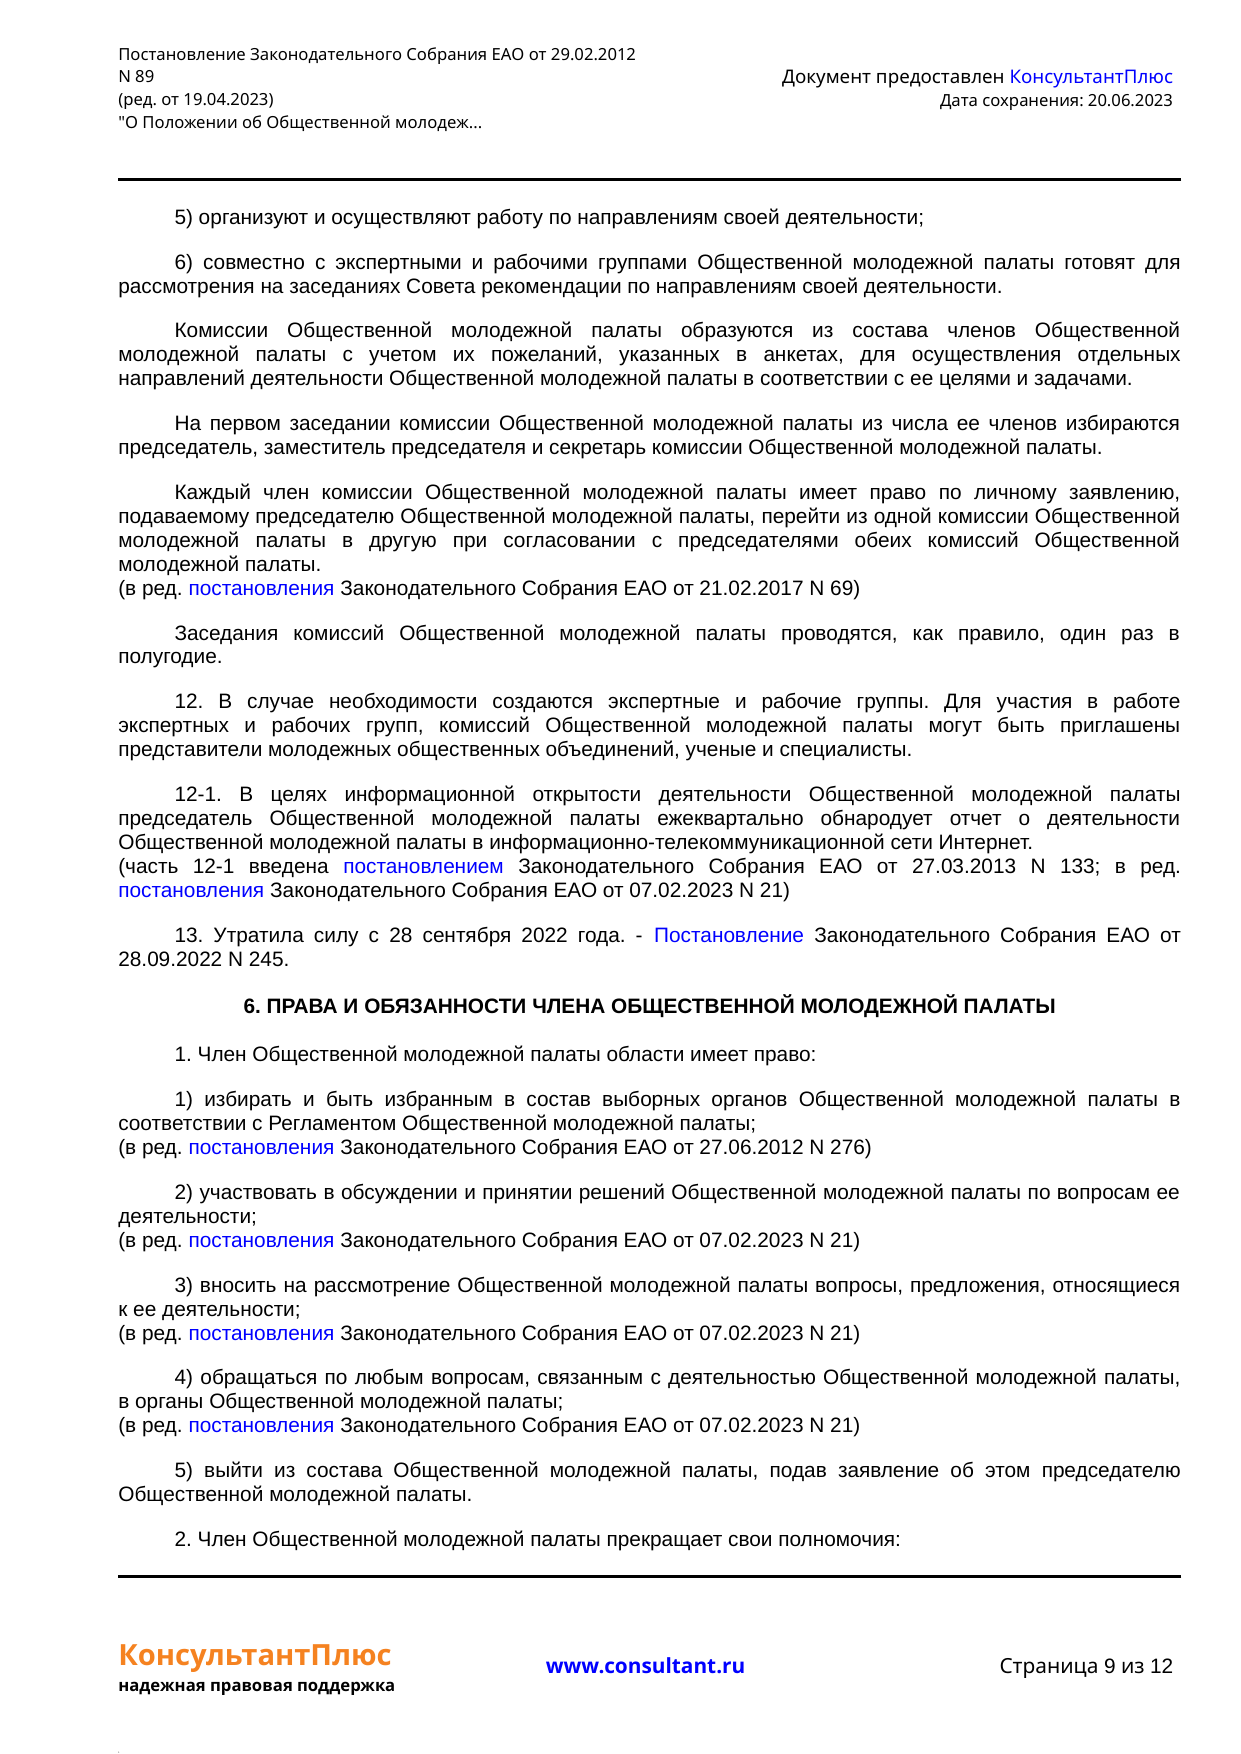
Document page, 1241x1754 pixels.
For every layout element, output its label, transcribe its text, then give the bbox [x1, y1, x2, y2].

text 12-1. В целях информационной открытости деятельности Общественной молодежной палаты председатель Общественной молодежной палаты ежеквартально обнародует отчет о деятельности Общественной молодежной палаты в информационно-телекоммуникационной сети Интернет. [118, 782, 1181, 854]
text (в ред. постановления Законодательного Собрания ЕАО от 07.02.2023 N 21) [118, 1320, 1181, 1344]
text 6) совместно с экспертными и рабочими группами Общественной молодежной палаты готовят для рассмотрения на заседаниях Совета рекомендации по направлениям своей деятельности. [118, 249, 1181, 297]
text (в ред. постановления Законодательного Собрания ЕАО от 21.02.2017 N 69) [118, 576, 1181, 599]
text (в ред. постановления Законодательного Собрания ЕАО от 07.02.2023 N 21) [118, 1228, 1181, 1252]
text 3) вносить на рассмотрение Общественной молодежной палаты вопросы, предложения, относящиеся к ее деятельности; [118, 1272, 1181, 1320]
text 2. Член Общественной молодежной палаты прекращает свои полномочия: [118, 1527, 1181, 1551]
text На первом заседании комиссии Общественной молодежной палаты из числа ее членов избираются председатель, заместитель председателя и секретарь комиссии Общественной молодежной палаты. [118, 411, 1181, 459]
text (часть 12-1 введена постановлением Законодательного Собрания ЕАО от 27.03.2013 N 133; в ред. постановления Законодательного Собрания ЕАО от 07.02.2023 N 21) [118, 854, 1181, 902]
text 12. В случае необходимости создаются экспертные и рабочие группы. Для участия в работе экспертных и рабочих групп, комиссий Общественной молодежной палаты могут быть приглашены представители молодежных общественных объединений, ученые и специалисты. [118, 689, 1181, 761]
text (в ред. постановления Законодательного Собрания ЕАО от 27.06.2012 N 276) [118, 1135, 1181, 1159]
text (в ред. постановления Законодательного Собрания ЕАО от 07.02.2023 N 21) [118, 1413, 1181, 1437]
text Комиссии Общественной молодежной палаты образуются из состава членов Общественной молодежной палаты с учетом их пожеланий, указанных в анкетах, для осуществления отдельных направлений деятельности Общественной молодежной палаты в соответствии с ее целями и задачами. [118, 318, 1181, 390]
title 6. ПРАВА И ОБЯЗАННОСТИ ЧЛЕНА ОБЩЕСТВЕННОЙ МОЛОДЕЖНОЙ ПАЛАТЫ [118, 994, 1181, 1018]
text 5) выйти из состава Общественной молодежной палаты, подав заявление об этом председателю Общественной молодежной палаты. [118, 1458, 1181, 1506]
text 13. Утратила силу с 28 сентября 2022 года. - Постановление Законодательного Собрания ЕАО от 28.09.2022 N 245. [118, 922, 1181, 970]
text 4) обращаться по любым вопросам, связанным с деятельностью Общественной молодежной палаты, в органы Общественной молодежной палаты; [118, 1365, 1181, 1413]
text Заседания комиссий Общественной молодежной палаты проводятся, как правило, один раз в полугодие. [118, 620, 1181, 668]
text 1) избирать и быть избранным в состав выборных органов Общественной молодежной палаты в соответствии с Регламентом Общественной молодежной палаты; [118, 1087, 1181, 1135]
text Каждый член комиссии Общественной молодежной палаты имеет право по личному заявлению, подаваемому председателю Общественной молодежной палаты, перейти из одной комиссии Общественной молодежной палаты в другую при согласовании с председателями обеих комиссий Общественной молодежной палаты. [118, 480, 1181, 576]
text 1. Член Общественной молодежной палаты области имеет право: [118, 1042, 1181, 1066]
text 5) организуют и осуществляют работу по направлениям своей деятельности; [118, 205, 1181, 229]
text 2) участвовать в обсуждении и принятии решений Общественной молодежной палаты по вопросам ее деятельности; [118, 1180, 1181, 1228]
